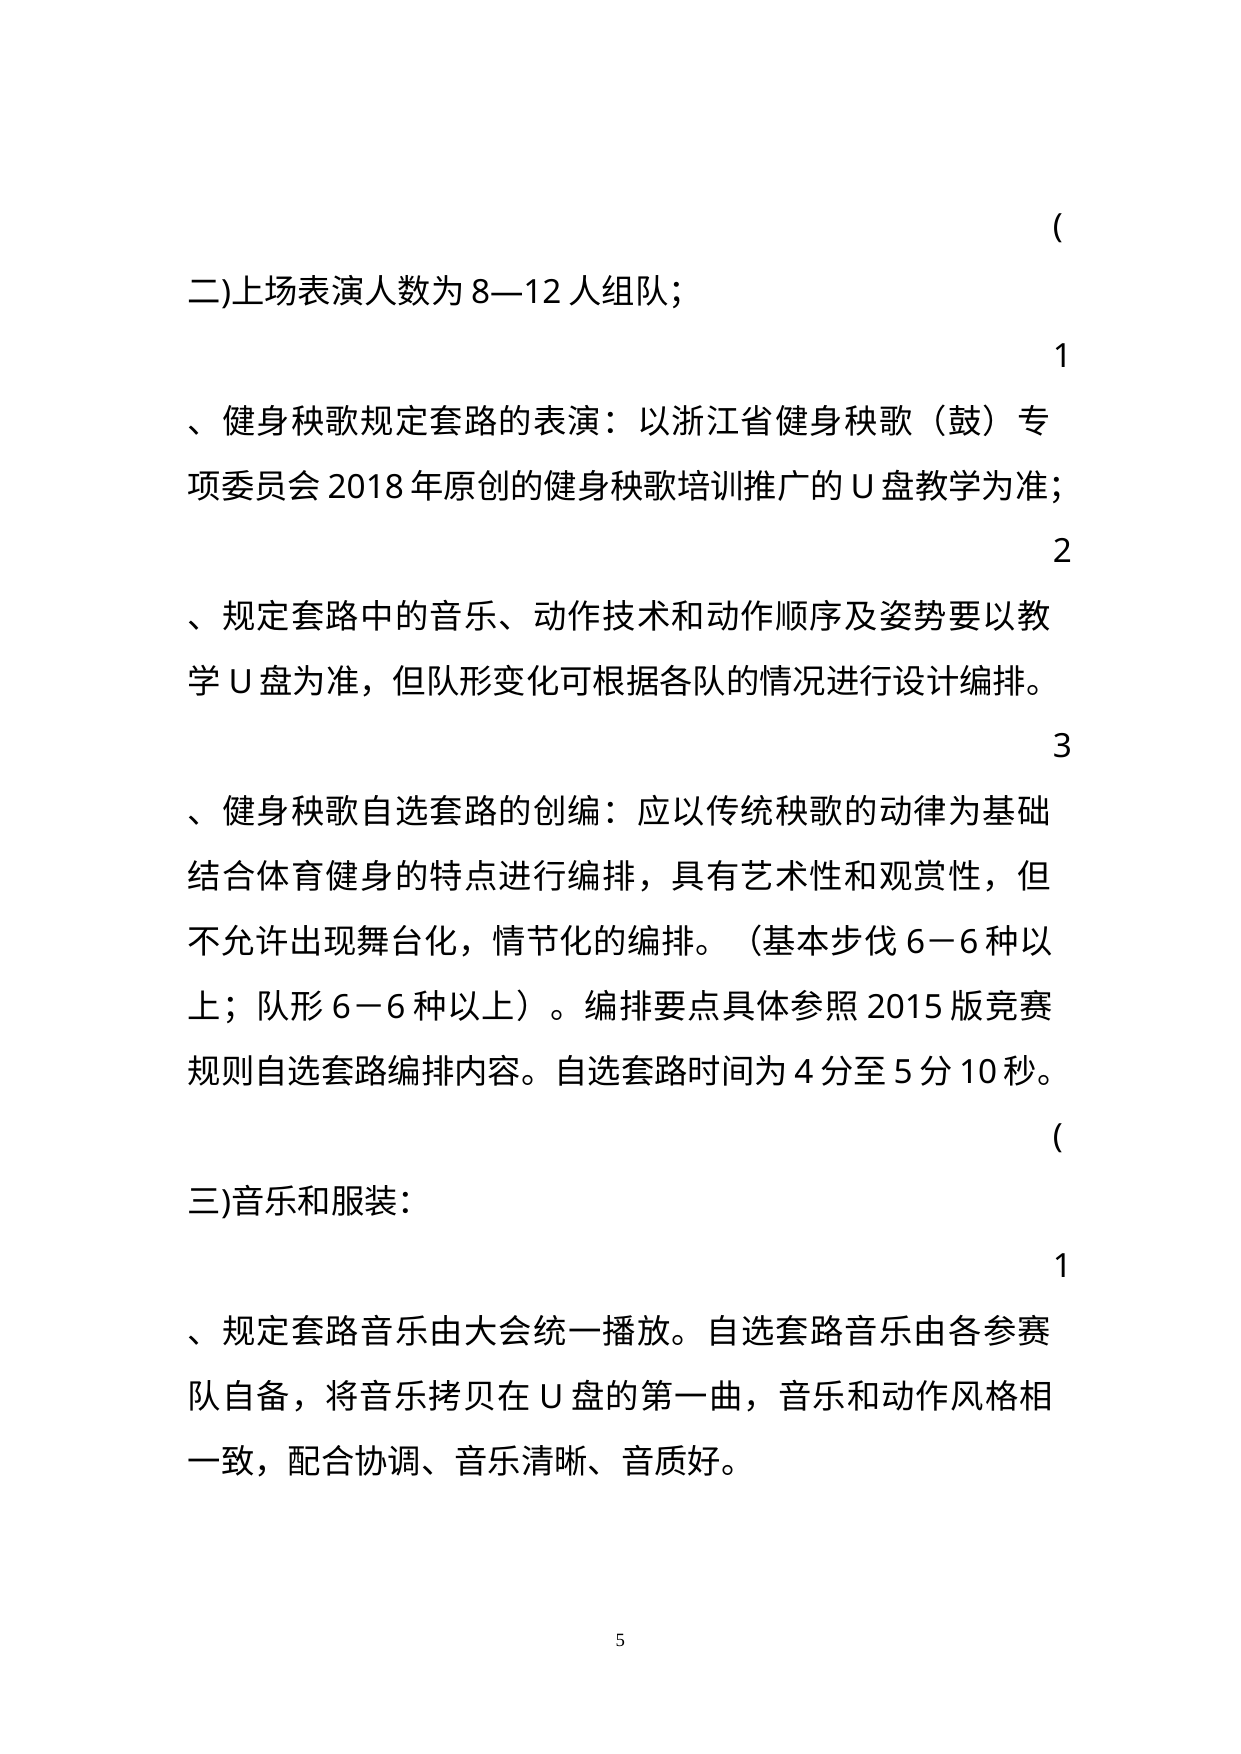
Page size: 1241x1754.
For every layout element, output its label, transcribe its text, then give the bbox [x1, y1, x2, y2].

text 3、健身秧歌自选套路的创编：应以传统秧歌的动律为基础，结合体育健身的特点进行编排，具有艺术性和观赏性，但不允许出现舞台化，情节化的编排。（基本步伐6－6种以上；队形6－6种以上）。编排要点具体参照2015版竞赛规则自选套路编排内容。自选套路时间为4分至5分10秒。 [187, 712, 1053, 1102]
text 1、规定套路音乐由大会统一播放。自选套路音乐由各参赛队自备，将音乐拷贝在U盘的第一曲，音乐和动作风格相一致，配合协调、音乐清晰、音质好。 [187, 1232, 1053, 1492]
text (二)上场表演人数为8—12人组队； [187, 192, 1053, 322]
text (三)音乐和服装： [187, 1102, 1053, 1232]
text 1、健身秧歌规定套路的表演：以浙江省健身秧歌（鼓）专项委员会2018年原创的健身秧歌培训推广的U盘教学为准； [187, 322, 1053, 517]
text 2、规定套路中的音乐、动作技术和动作顺序及姿势要以教学 U盘为准，但队形变化可根据各队的情况进行设计编排。 [187, 517, 1053, 712]
